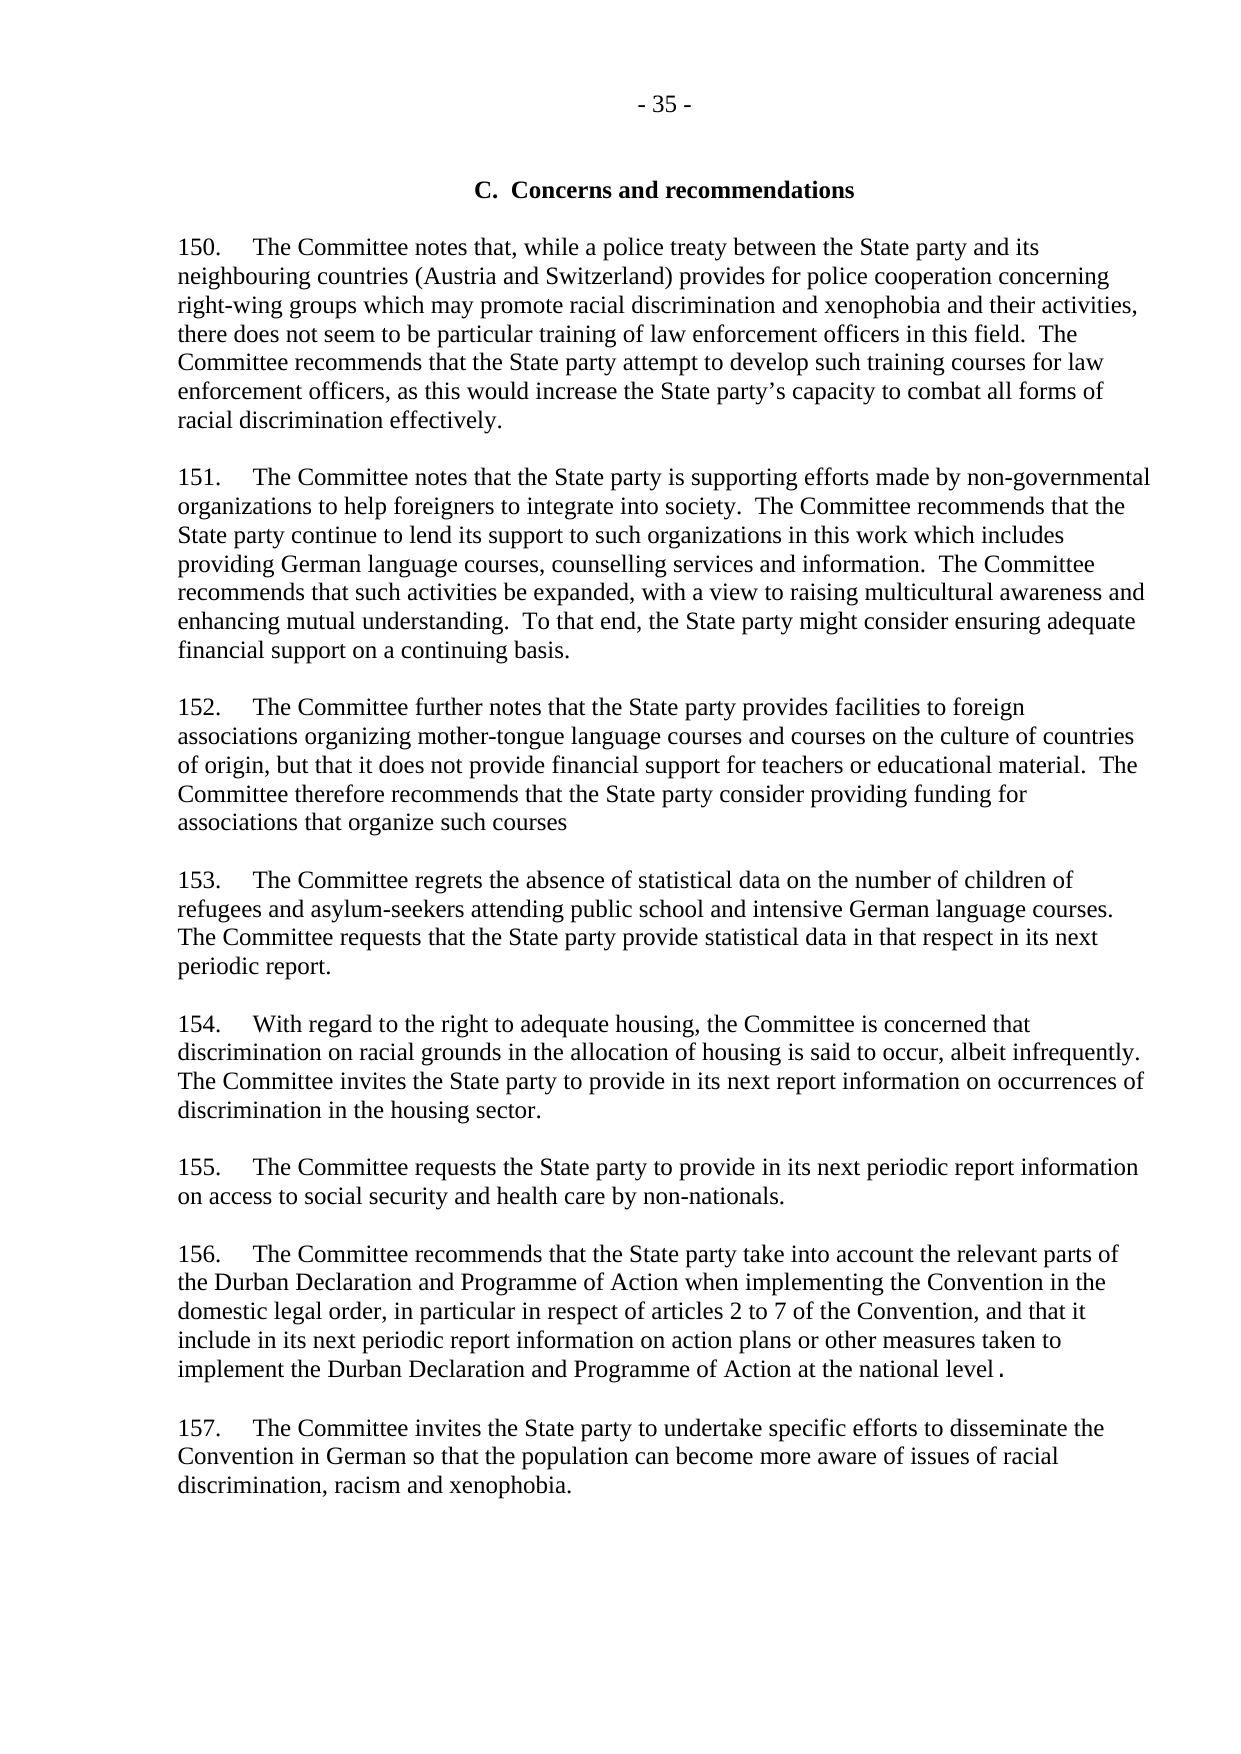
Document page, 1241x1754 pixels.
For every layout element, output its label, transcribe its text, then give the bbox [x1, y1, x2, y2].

subtitle C. Concerns and recommendations [177, 175, 1152, 204]
text The Committee notes that, while a police treaty between the State party and its neighbouring countries (Austria and Switzerland) provides for police cooperation concerning right-wing groups which may promote racial discrimination and xenophobia and their activities, there does not seem to be particular training of law enforcement officers in this field. The Committee recommends that the State party attempt to develop such training courses for law enforcement officers, as this would increase the State party’s capacity to combat all forms of racial discrimination effectively. [177, 232, 1152, 434]
text With regard to the right to adequate housing, the Committee is concerned that discrimination on racial grounds in the allocation of housing is said to occur, albeit infrequently. The Committee invites the State party to provide in its next report information on occurrences of discrimination in the housing sector. [177, 1009, 1152, 1124]
text The Committee notes that the State party is supporting efforts made by non-governmental organizations to help foreigners to integrate into society. The Committee recommends that the State party continue to lend its support to such organizations in this work which includes providing German language courses, counselling services and information. The Committee recommends that such activities be expanded, with a view to raising multicultural awareness and enhancing mutual understanding. To that end, the State party might consider ensuring adequate financial support on a continuing basis. [177, 462, 1152, 664]
text The Committee further notes that the State party provides facilities to foreign associations organizing mother-tongue language courses and courses on the culture of countries of origin, but that it does not provide financial support for teachers or educational material. The Committee therefore recommends that the State party consider providing funding for associations that organize such courses [177, 692, 1152, 836]
text The Committee regrets the absence of statistical data on the number of children of refugees and asylum-seekers attending public school and intensive German language courses. The Committee requests that the State party provide statistical data in that respect in its next periodic report. [177, 865, 1152, 980]
text The Committee recommends that the State party take into account the relevant parts of the Durban Declaration and Programme of Action when implementing the Convention in the domestic legal order, in particular in respect of articles 2 to 7 of the Convention, and that it include in its next periodic report information on action plans or other measures taken to implement the Durban Declaration and Programme of Action at the national level. [177, 1239, 1152, 1384]
text The Committee requests the State party to provide in its next periodic report information on access to social security and health care by non-nationals. [177, 1152, 1152, 1210]
text The Committee invites the State party to undertake specific efforts to disseminate the Convention in German so that the population can become more aware of issues of racial discrimination, racism and xenophobia. [177, 1413, 1152, 1499]
